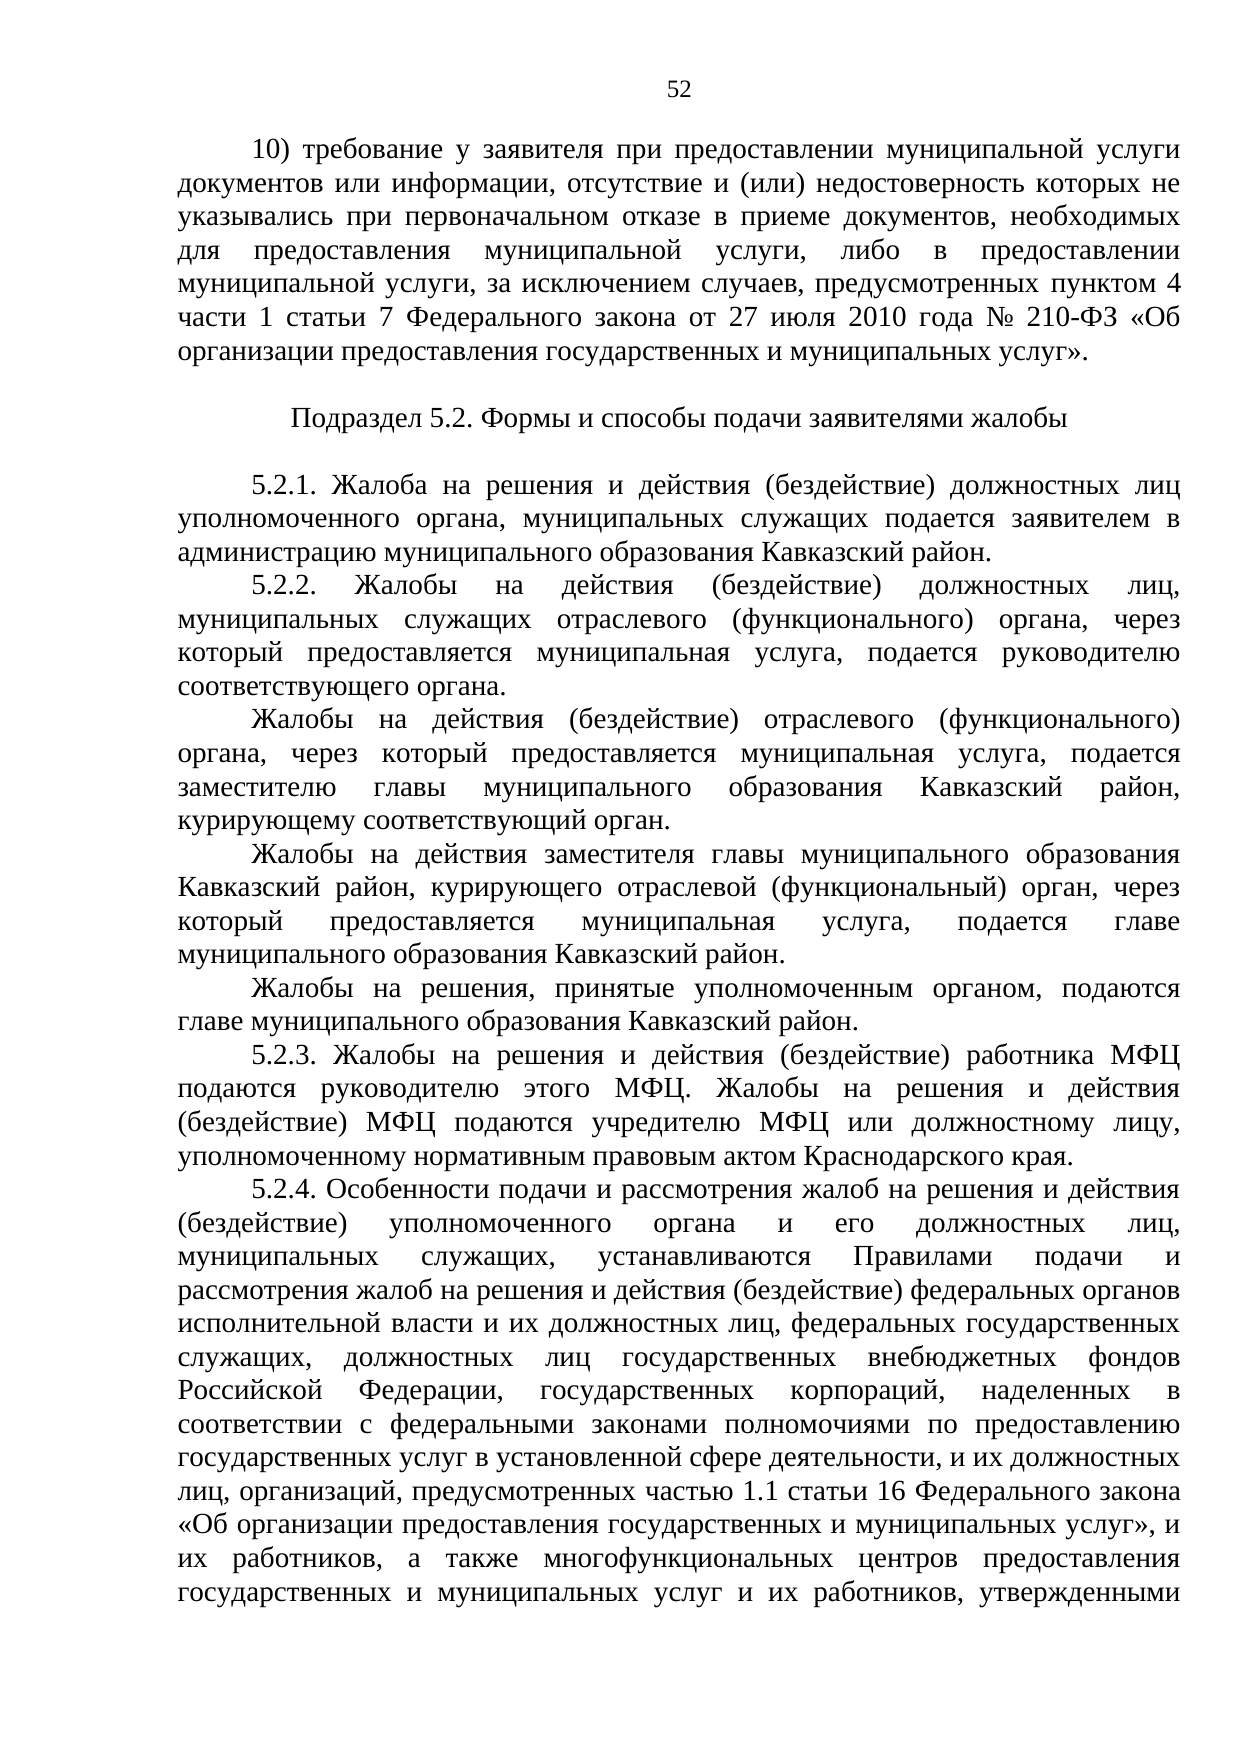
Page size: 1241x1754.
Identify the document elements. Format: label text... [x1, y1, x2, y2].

text Жалобы на действия заместителя главы муниципального образования Кавказский район, курирующего отраслевой (функциональный) орган, через который предоставляется муниципальная услуга, подается главе муниципального образования Кавказский район. [177, 836, 1181, 970]
text Подраздел 5.2. Формы и способы подачи заявителями жалобы [177, 400, 1181, 433]
text Жалобы на действия (бездействие) отраслевого (функционального) органа, через который предоставляется муниципальная услуга, подается заместителю главы муниципального образования Кавказский район, курирующему соответствующий орган. [177, 702, 1181, 836]
text Жалобы на решения, принятые уполномоченным органом, подаются главе муниципального образования Кавказский район. [177, 970, 1181, 1037]
text 5.2.3. Жалобы на решения и действия (бездействие) работника МФЦ подаются руководителю этого МФЦ. Жалобы на решения и действия (бездействие) МФЦ подаются учредителю МФЦ или должностному лицу, уполномоченному нормативным правовым актом Краснодарского края. [177, 1037, 1181, 1171]
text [177, 1171, 1181, 1607]
text 5.2.1. Жалоба на решения и действия (бездействие) должностных лиц уполномоченного органа, муниципальных служащих подается заявителем в администрацию муниципального образования Кавказский район. [177, 467, 1181, 567]
text 5.2.2. Жалобы на действия (бездействие) должностных лиц, муниципальных служащих отраслевого (функционального) органа, через который предоставляется муниципальная услуга, подается руководителю соответствующего органа. [177, 567, 1181, 702]
text 10) требование у заявителя при предоставлении муниципальной услуги документов или информации, отсутствие и (или) недостоверность которых не указывались при первоначальном отказе в приеме документов, необходимых для предоставления муниципальной услуги, либо в предоставлении муниципальной услуги, за исключением случаев, предусмотренных пунктом 4 части 1 статьи 7 Федерального закона от 27 июля 2010 года № 210-ФЗ «Об организации предоставления государственных и муниципальных услуг». [177, 131, 1181, 366]
